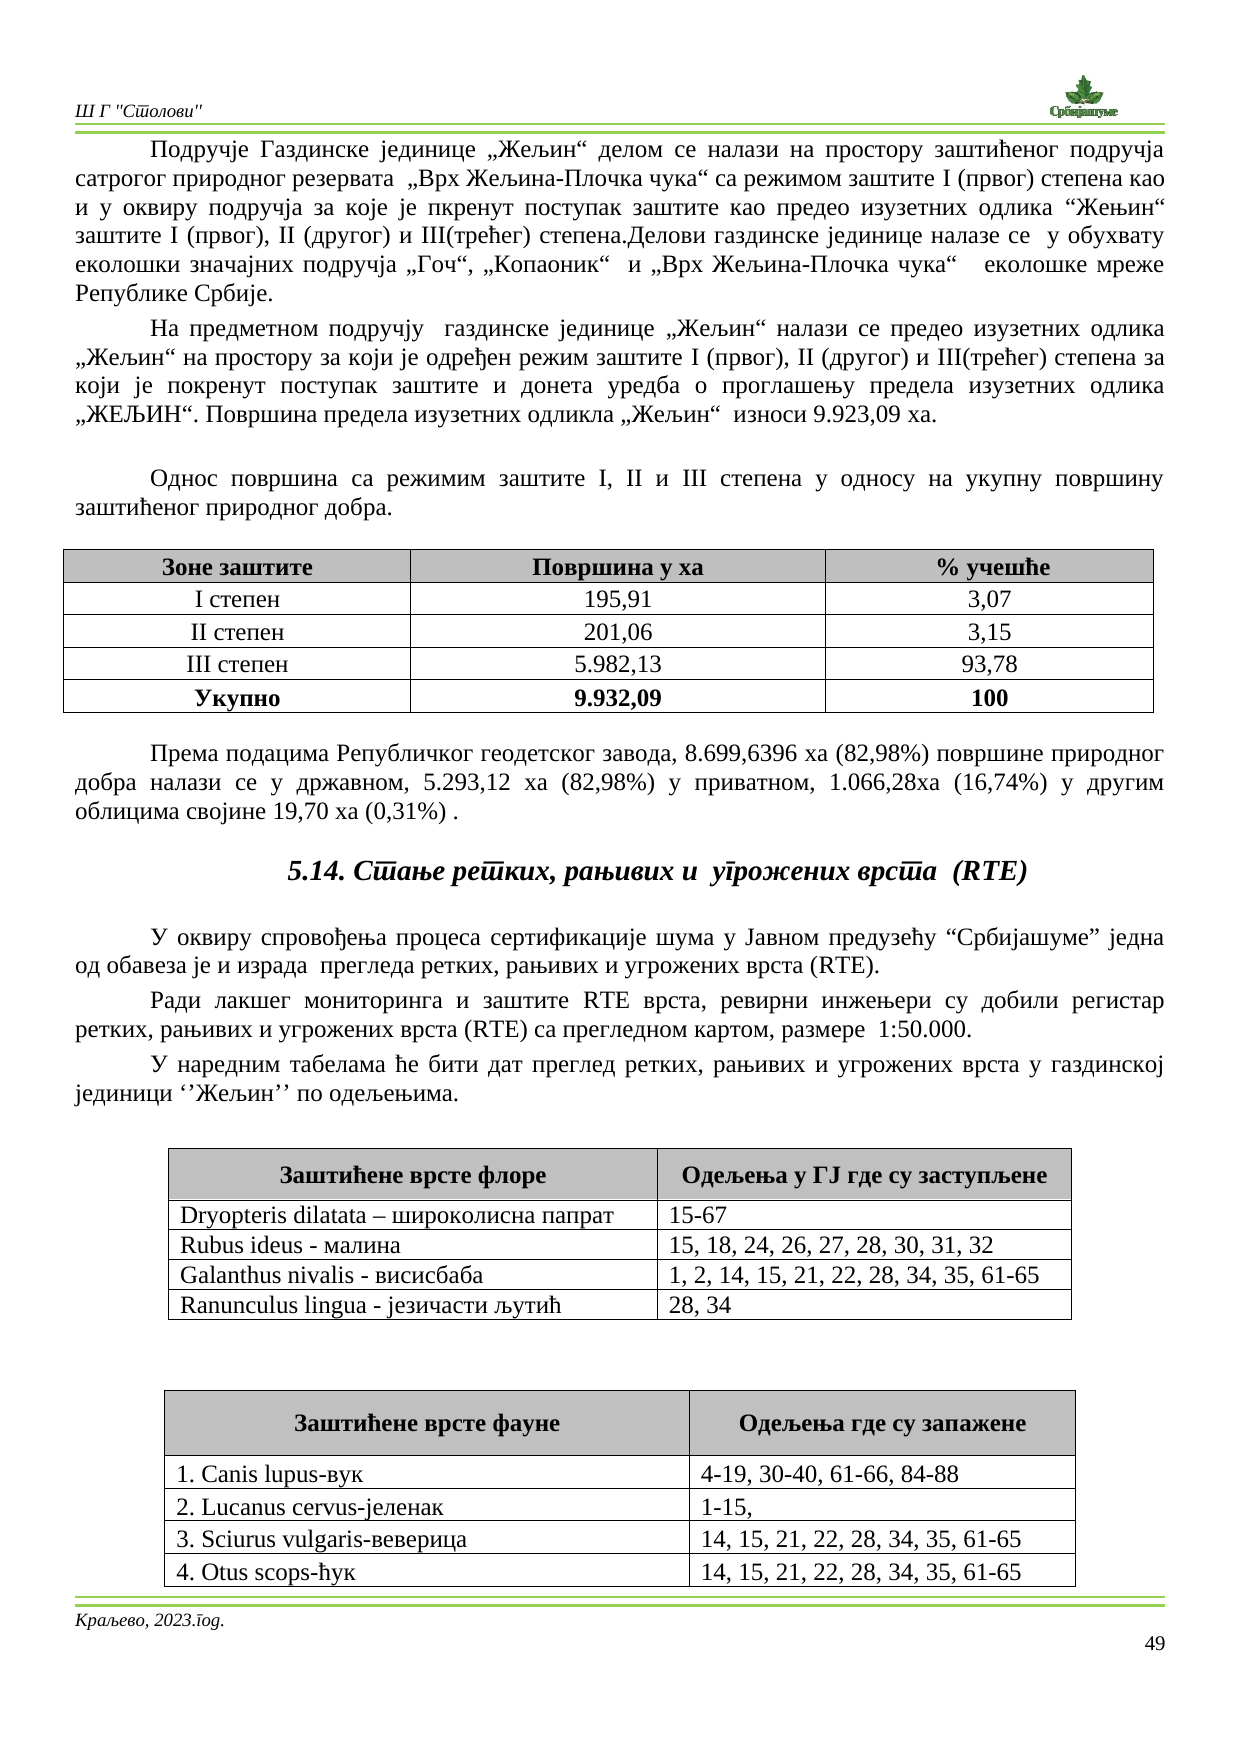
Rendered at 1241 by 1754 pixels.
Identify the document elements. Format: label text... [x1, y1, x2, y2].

text Подручје Газдинске јединице „Жељин“ делом се налази на простору заштићеног подручја сатрогог природног резервата „Врх Жељина-Плочка чука“ са режимом заштите I (првог) степена као и у оквиру подручја за које је пкренут поступак заштите као предео изузетних одлика “Жењин“ заштите I (првог), II (другог) и III(трећег) степена.Делови газдинске јединице налазе се у обухвату еколошки значајних подручја „Гоч“, „Копаоник“ и „Врх Жељина-Плочка чука“ еколошке мреже Републике Србије. [75, 134, 1165, 307]
text У оквиру спровођења процеса сертификације шума у Јавном предузећу “Србијашуме” једна од обавеза је и израда прегледа ретких, рањивих и угрожених врста (RТЕ). [75, 922, 1165, 979]
text Однос површина са режимим заштите I, II и III степена у односу на укупну површину заштићеног природног добра. [75, 463, 1165, 521]
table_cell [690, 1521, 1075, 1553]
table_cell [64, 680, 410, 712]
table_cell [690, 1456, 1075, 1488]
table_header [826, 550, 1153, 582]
text Ради лакшег мониторинга и заштите RТЕ врста, ревирни инжењери су добили регистар ретких, рањивих и угрожених врста (RТЕ) са прегледном картом, размере 1:50.000. [75, 986, 1165, 1043]
text 5.14. Стање ретких, рањивих и угрожених врста (RТЕ) [75, 853, 1165, 887]
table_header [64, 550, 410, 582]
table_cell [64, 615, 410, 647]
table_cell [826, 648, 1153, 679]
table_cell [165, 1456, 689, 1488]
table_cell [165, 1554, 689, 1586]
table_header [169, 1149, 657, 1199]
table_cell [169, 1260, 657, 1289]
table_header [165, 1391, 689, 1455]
text На предметном подручју газдинске јединице „Жељин“ налази се предео изузетних одлика „Жељин“ на простору за који је одређен режим заштите I (првог), II (другог) и III(трећег) степена за који је покренут поступак заштите и донета уредба о проглашењу предела изузетних одлика „ЖЕЉИН“. Површина предела изузетних одликла „Жељин“ износи 9.923,09 ха. [75, 313, 1165, 428]
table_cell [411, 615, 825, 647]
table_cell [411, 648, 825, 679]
text Према подацима Републичког геодетског завода, 8.699,6396 ха (82,98%) површине природног добра налази се у државном, 5.293,12 ха (82,98%) у приватном, 1.066,28ха (16,74%) у другим облицима својине 19,70 ха (0,31%) . [75, 738, 1165, 824]
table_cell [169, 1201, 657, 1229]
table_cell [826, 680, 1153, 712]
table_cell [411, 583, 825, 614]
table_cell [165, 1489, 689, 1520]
picture [1050, 75, 1119, 118]
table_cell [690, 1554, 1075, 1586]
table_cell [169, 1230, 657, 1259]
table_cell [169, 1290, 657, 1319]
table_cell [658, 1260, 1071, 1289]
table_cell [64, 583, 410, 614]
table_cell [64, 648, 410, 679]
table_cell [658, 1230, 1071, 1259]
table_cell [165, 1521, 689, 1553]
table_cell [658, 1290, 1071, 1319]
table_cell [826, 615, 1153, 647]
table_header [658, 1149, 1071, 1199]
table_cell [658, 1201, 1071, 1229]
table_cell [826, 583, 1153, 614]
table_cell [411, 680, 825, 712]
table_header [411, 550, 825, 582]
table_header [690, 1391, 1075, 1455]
text У наредним табелама ће бити дат преглед ретких, рањивих и угрожених врста у газдинској јединици ‘’Жељин’’ по одељењима. [75, 1049, 1165, 1107]
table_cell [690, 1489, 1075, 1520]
